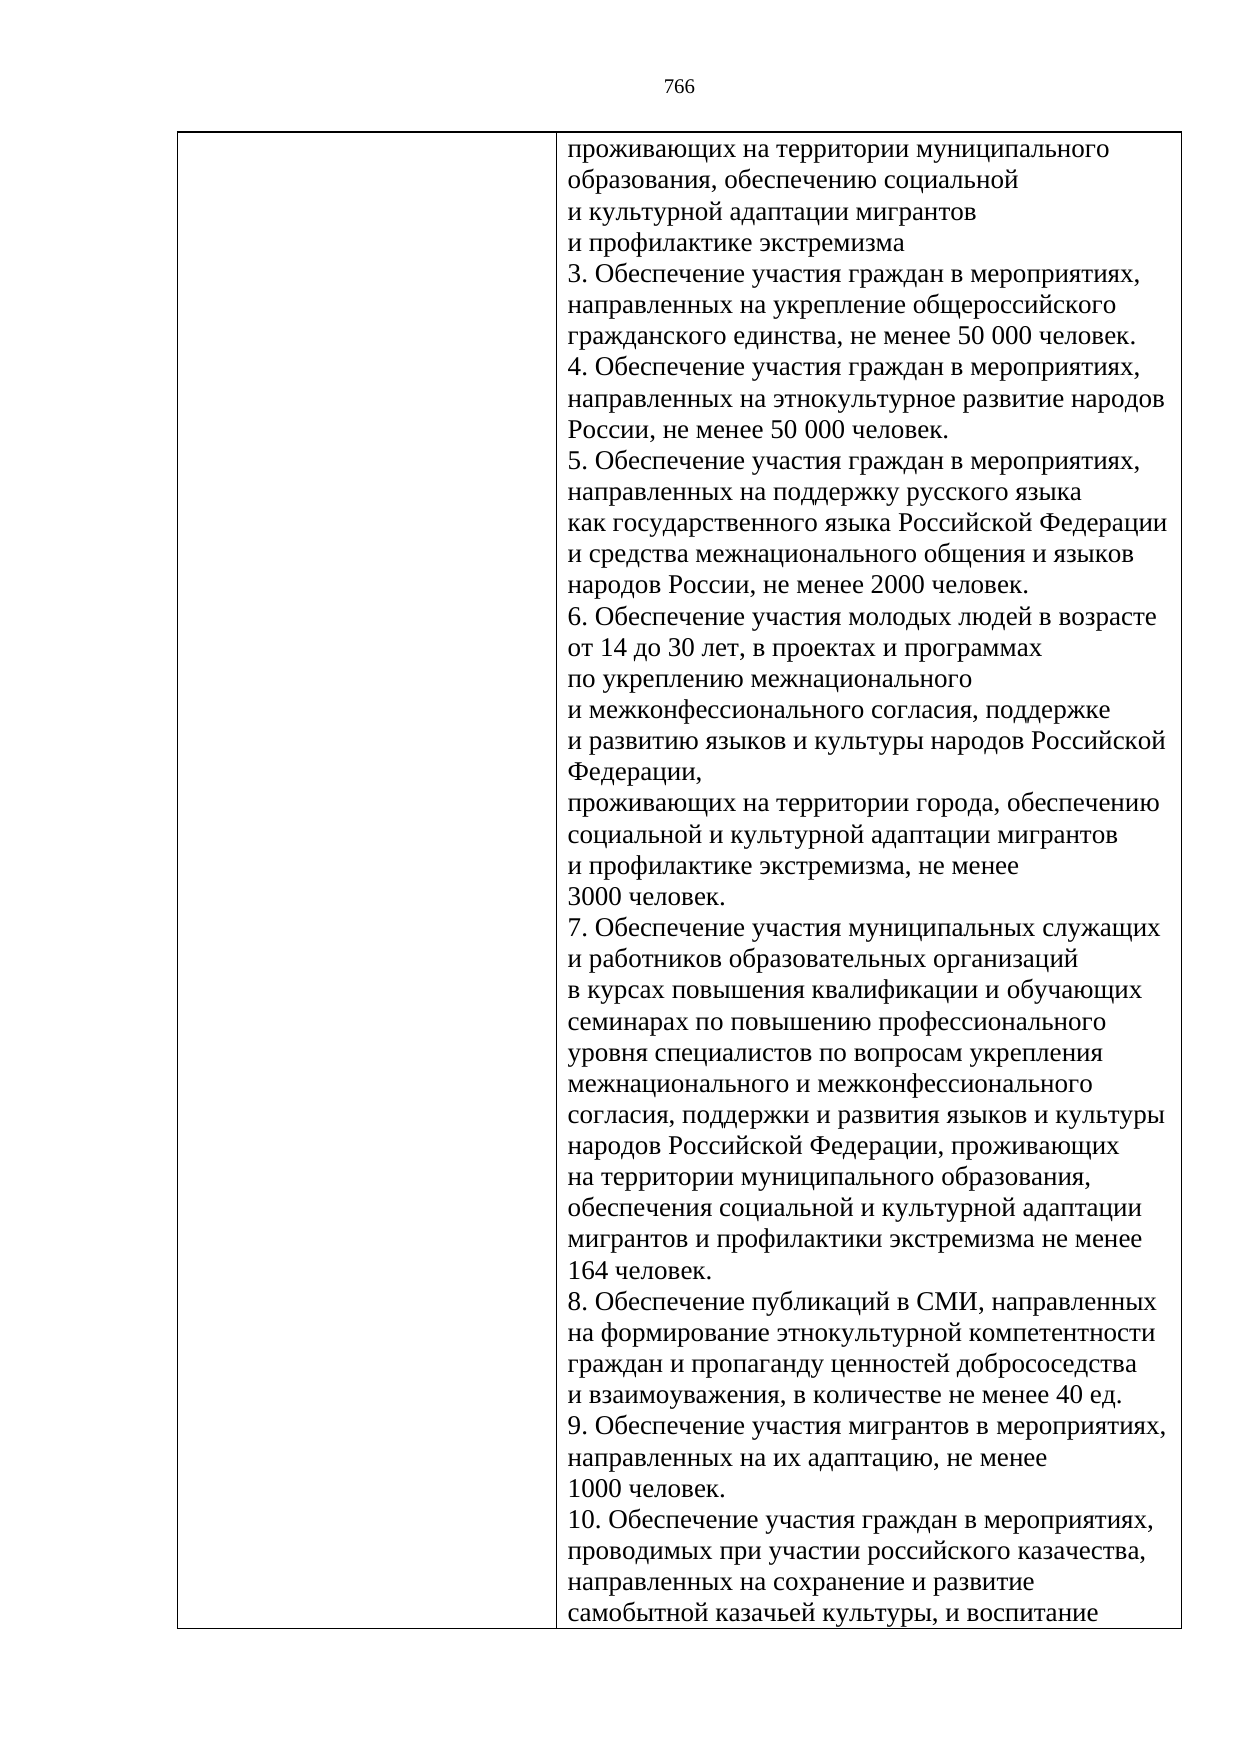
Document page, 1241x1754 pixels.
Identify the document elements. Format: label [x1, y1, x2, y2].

table_cell [557, 133, 1181, 1627]
table_cell [178, 133, 556, 1627]
